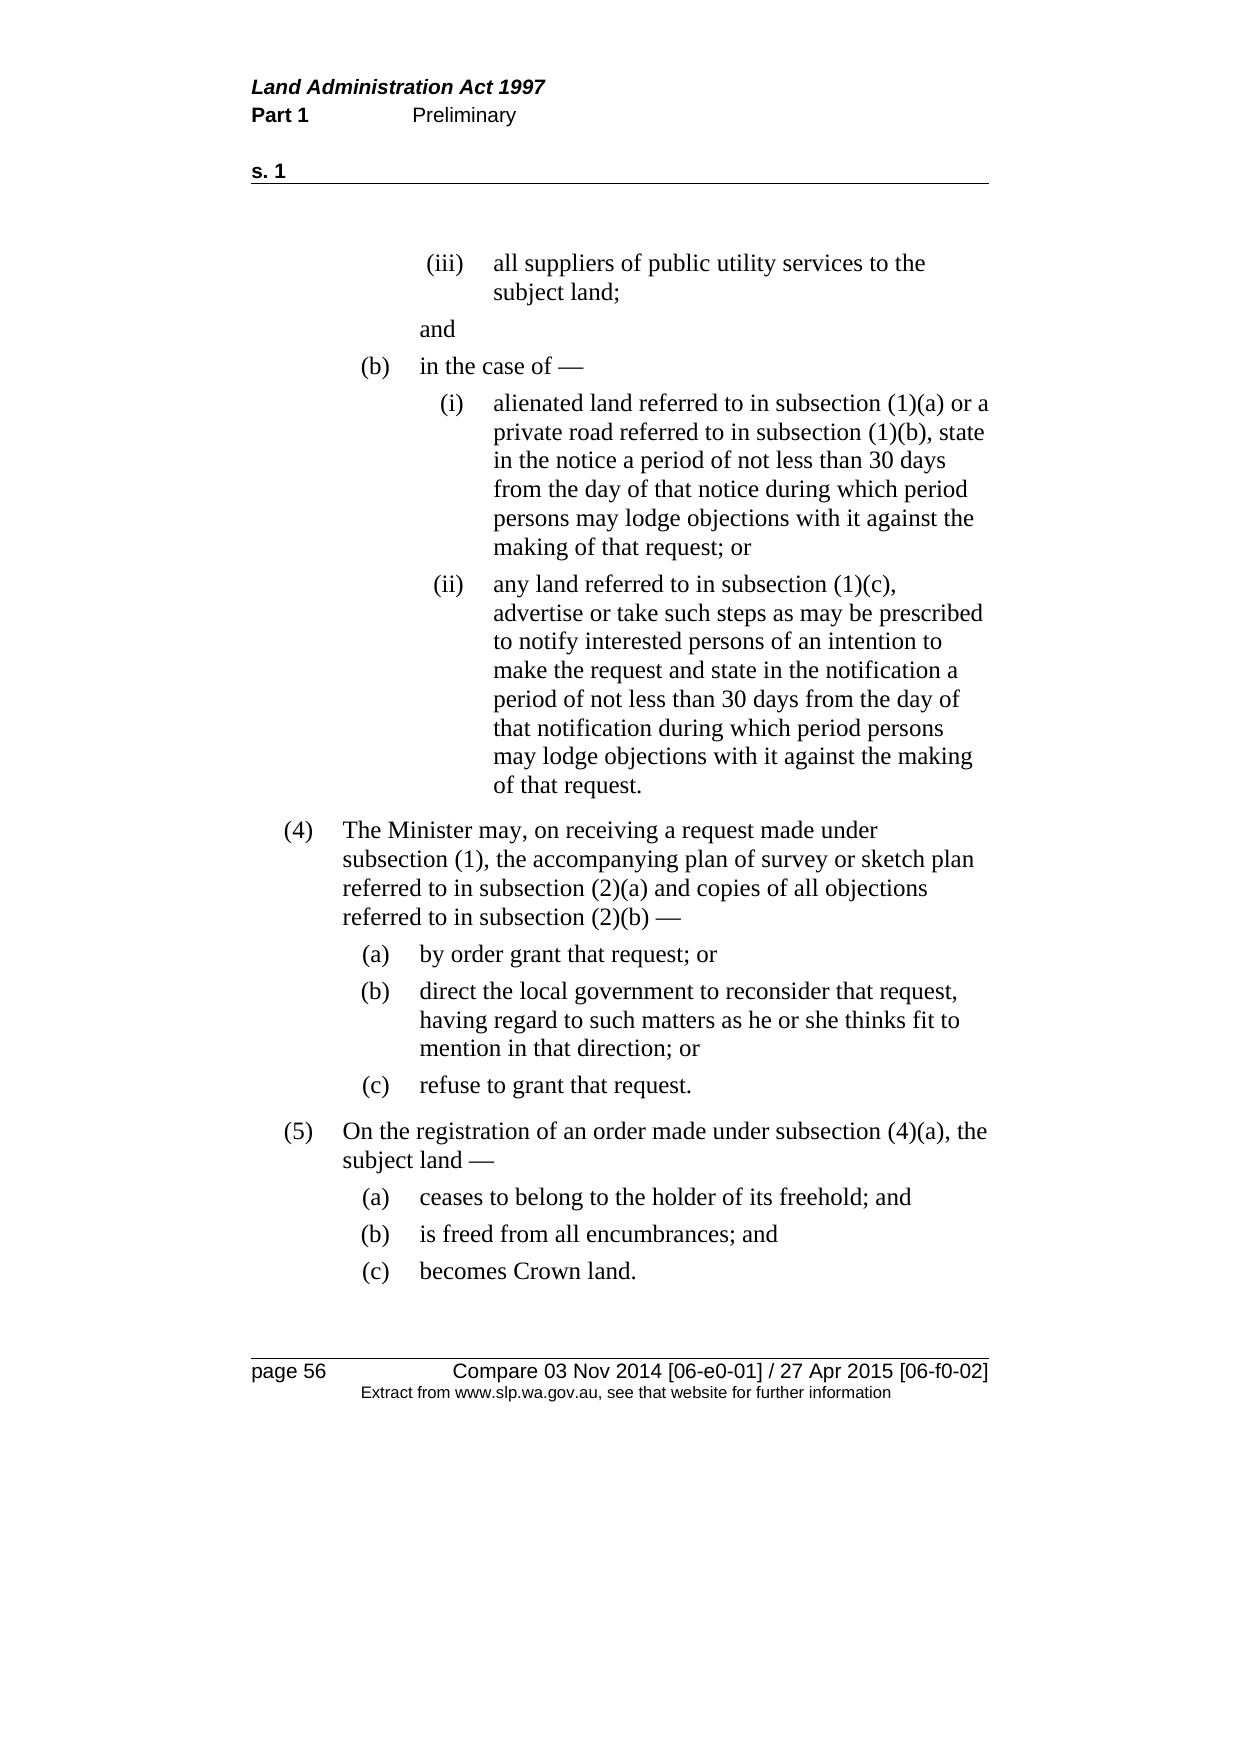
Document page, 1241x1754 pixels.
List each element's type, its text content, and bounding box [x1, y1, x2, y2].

text (4) The Minister may, on receiving a request made under subsection (1), the accompanying plan of survey or sketch plan referred to in subsection (2)(a) and copies of all objections referred to in subsection (2)(b) — [251, 816, 989, 931]
text and [251, 314, 989, 343]
text (a) by order grant that request; or [251, 939, 989, 968]
text (c) refuse to grant that request. [251, 1071, 989, 1099]
text (5) On the registration of an order made under subsection (4)(a), the subject land — [251, 1116, 989, 1173]
text (b) is freed from all encumbrances; and [251, 1219, 989, 1248]
text (b) in the case of — [251, 351, 989, 380]
text (a) ceases to belong to the holder of its freehold; and [251, 1182, 989, 1211]
text (ii) any land referred to in subsection (1)(c), advertise or take such steps as may be prescribed to notify interested persons of an intention to make the request and state in the notification a period of not less than 30 days from the day of that notification during which period persons may lodge objections with it against the making of that request. [251, 569, 989, 799]
text (iii) all suppliers of public utility services to the subject land; [251, 248, 989, 306]
text (c) becomes Crown land. [251, 1256, 989, 1285]
text (b) direct the local government to reconsider that request, having regard to such matters as he or she thinks fit to mention in that direction; or [251, 976, 989, 1062]
text (i) alienated land referred to in subsection (1)(a) or a private road referred to in subsection (1)(b), state in the notice a period of not less than 30 days from the day of that notice during which period persons may lodge objections with it against the making of that request; or [251, 388, 989, 561]
